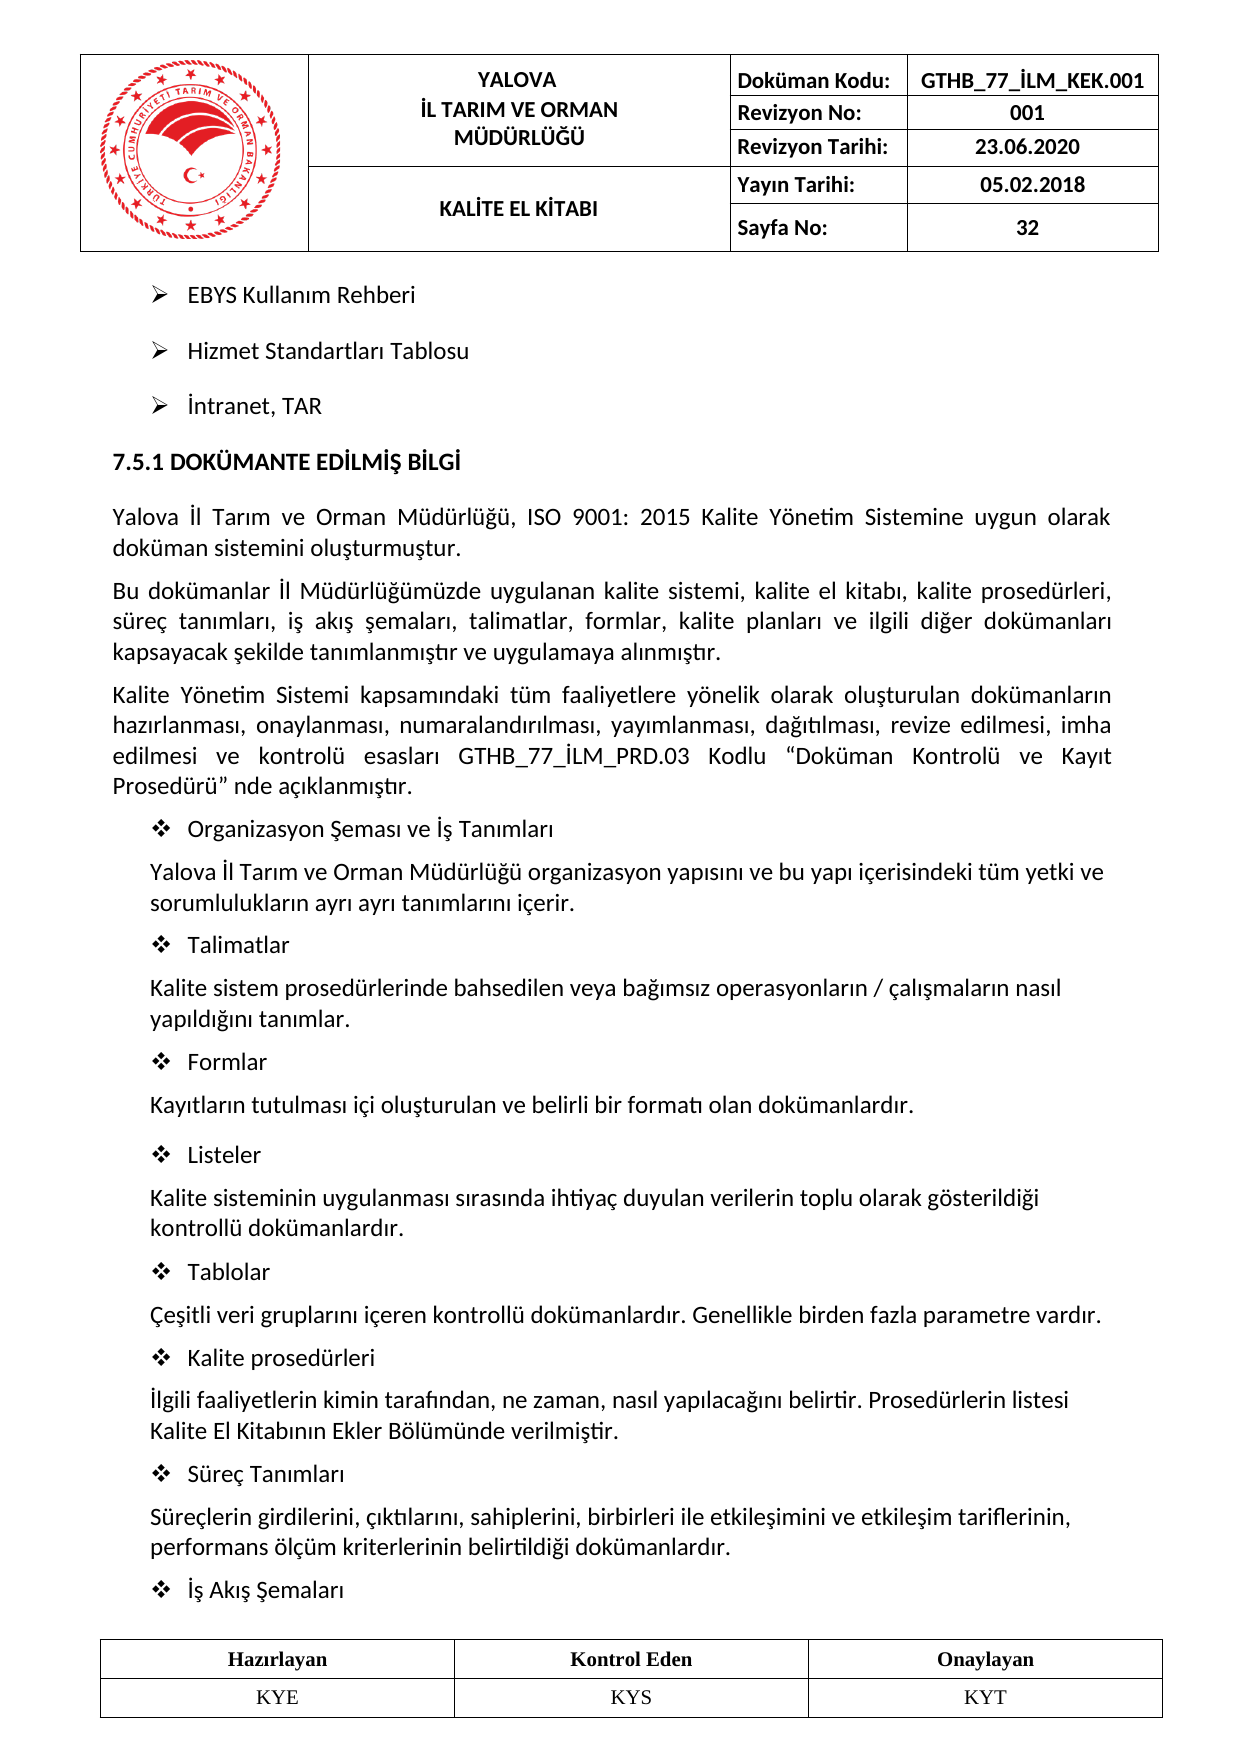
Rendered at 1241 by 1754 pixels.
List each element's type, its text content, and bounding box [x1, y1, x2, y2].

list EBYS Kullanım Rehberi [150, 280, 1176, 310]
text İlgili faaliyetlerin kimin tarafından, ne zaman, nasıl yapılacağını belirtir. Prosedürlerin listesi Kalite El Kitabının Ekler Bölümünde verilmiştir. [150, 1385, 1113, 1446]
list Organizasyon Şeması ve İş Tanımları [150, 813, 1176, 844]
text Süreçlerin girdilerini, çıktılarını, sahiplerini, birbirleri ile etkileşimini ve etkileşim tariflerinin, performans ölçüm kriterlerinin belirtildiği dokümanlardır. [150, 1501, 1131, 1562]
picture [100, 60, 281, 239]
text Kalite sisteminin uygulanması sırasında ihtiyaç duyulan verilerin toplu olarak gösterildiği kontrollü dokümanlardır. [150, 1182, 1131, 1243]
list Listeler [150, 1139, 1176, 1169]
text Kalite sistem prosedürlerinde bahsedilen veya bağımsız operasyonların / çalışmaların nasıl yapıldığını tanımlar. [150, 973, 1131, 1034]
text Yalova İl Tarım ve Orman Müdürlüğü organizasyon yapısını ve bu yapı içerisindeki tüm yetki ve sorumlulukların ayrı ayrı tanımlarını içerir. [150, 856, 1131, 917]
list Formlar [150, 1046, 1176, 1077]
list Tablolar [150, 1256, 1176, 1286]
list Süreç Tanımları [150, 1458, 1176, 1489]
subtitle DOKÜMANTE EDİLMİŞ BİLGİ [112, 446, 1176, 476]
list Kalite prosedürleri [150, 1342, 1176, 1372]
text Çeşitli veri gruplarını içeren kontrollü dokümanlardır. Genellikle birden fazla parametre vardır. [150, 1299, 1176, 1329]
text Bu dokümanlar İl Müdürlüğümüzde uygulanan kalite sistemi, kalite el kitabı, kalite prosedürleri, süreç tanımları, iş akış şemaları, talimatlar, formlar, kalite planları ve ilgili diğer dokümanları kapsayacak şekilde tanımlanmıştır ve uygulamaya alınmıştır. [112, 575, 1114, 666]
text Kayıtların tutulması içi oluşturulan ve belirli bir formatı olan dokümanlardır. [150, 1089, 1176, 1119]
list İş Akış Şemaları [150, 1574, 1176, 1605]
text Kalite Yönetim Sistemi kapsamındaki tüm faaliyetlere yönelik olarak oluşturulan dokümanların hazırlanması, onaylanması, numaralandırılması, yayımlanması, dağıtılması, revize edilmesi, imha edilmesi ve kontrolü esasları GTHB_77_İLM_PRD.03 Kodlu “Doküman Kontrolü ve Kayıt Prosedürü” nde açıklanmıştır. [112, 679, 1113, 801]
list İntranet, TAR [150, 391, 1176, 421]
text Yalova İl Tarım ve Orman Müdürlüğü, ISO 9001: 2015 Kalite Yönetim Sistemine uygun olarak doküman sistemini oluşturmuştur. [112, 501, 1113, 562]
list Talimatlar [150, 930, 1176, 960]
list Hizmet Standartları Tablosu [150, 335, 1176, 366]
